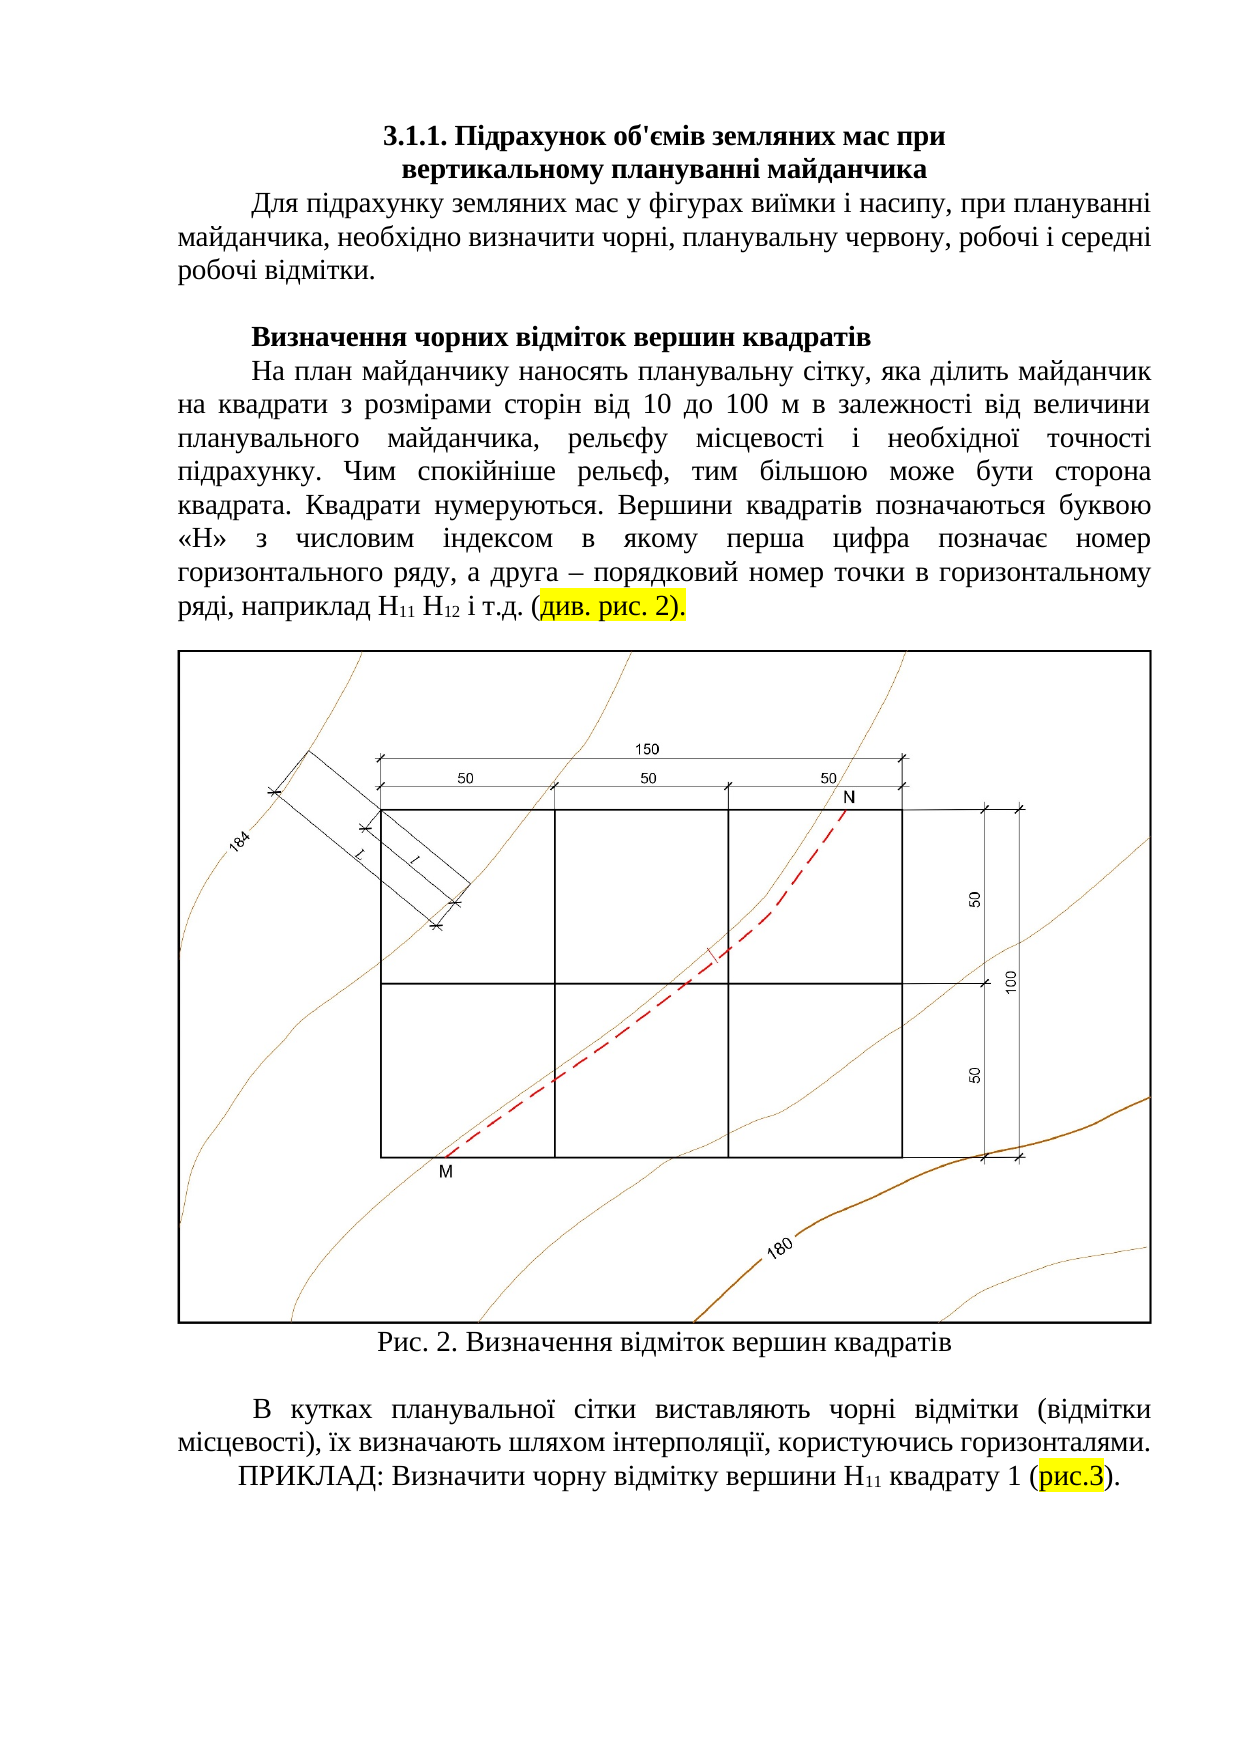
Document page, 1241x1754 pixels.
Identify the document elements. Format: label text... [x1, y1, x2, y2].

text ПРИКЛАД: Визначити чорну відмітку вершини Н11 квадрату 1 (рис.3). [238, 1458, 1039, 1492]
text Визначення чорних відміток вершин квадратів [177, 319, 1152, 353]
text 3.1.1. Підрахунок об'ємів земляних мас при [177, 118, 1152, 152]
text Рис. 2. Визначення відміток вершин квадратів [177, 1324, 1152, 1357]
text В кутках планувальної сітки виставляють чорні відмітки (відмітки місцевості), їх визначають шляхом інтерполяції, користуючись горизонталями. [177, 1391, 1152, 1458]
picture [177, 650, 1152, 1324]
text вертикальному плануванні майданчика [177, 152, 1152, 185]
text На план майданчику наносять планувальну сітку, яка ділить майданчик на квадрати з розмірами сторін від 10 до в залежності від величини планувального майданчика, рельєфу місцевості і необхідної точності підрахунку. Чим спокійніше рельєф, тим більшою може бути сторона квадрата. Квадрати нумеруються. Вершини квадратів позначаються буквою «Н» з числовим індексом в якому перша цифра позначає номер горизонтального ряду, а друга – порядковий номер точки в горизонтальному ряді, наприклад Н11 Н12 і т.д. (див. рис. 2). [177, 353, 1152, 621]
text Для підрахунку земляних мас у фігурах виїмки і насипу, при плануванні майданчика, необхідно визначити чорні, планувальну червону, робочі і середні робочі відмітки. [177, 185, 1152, 286]
